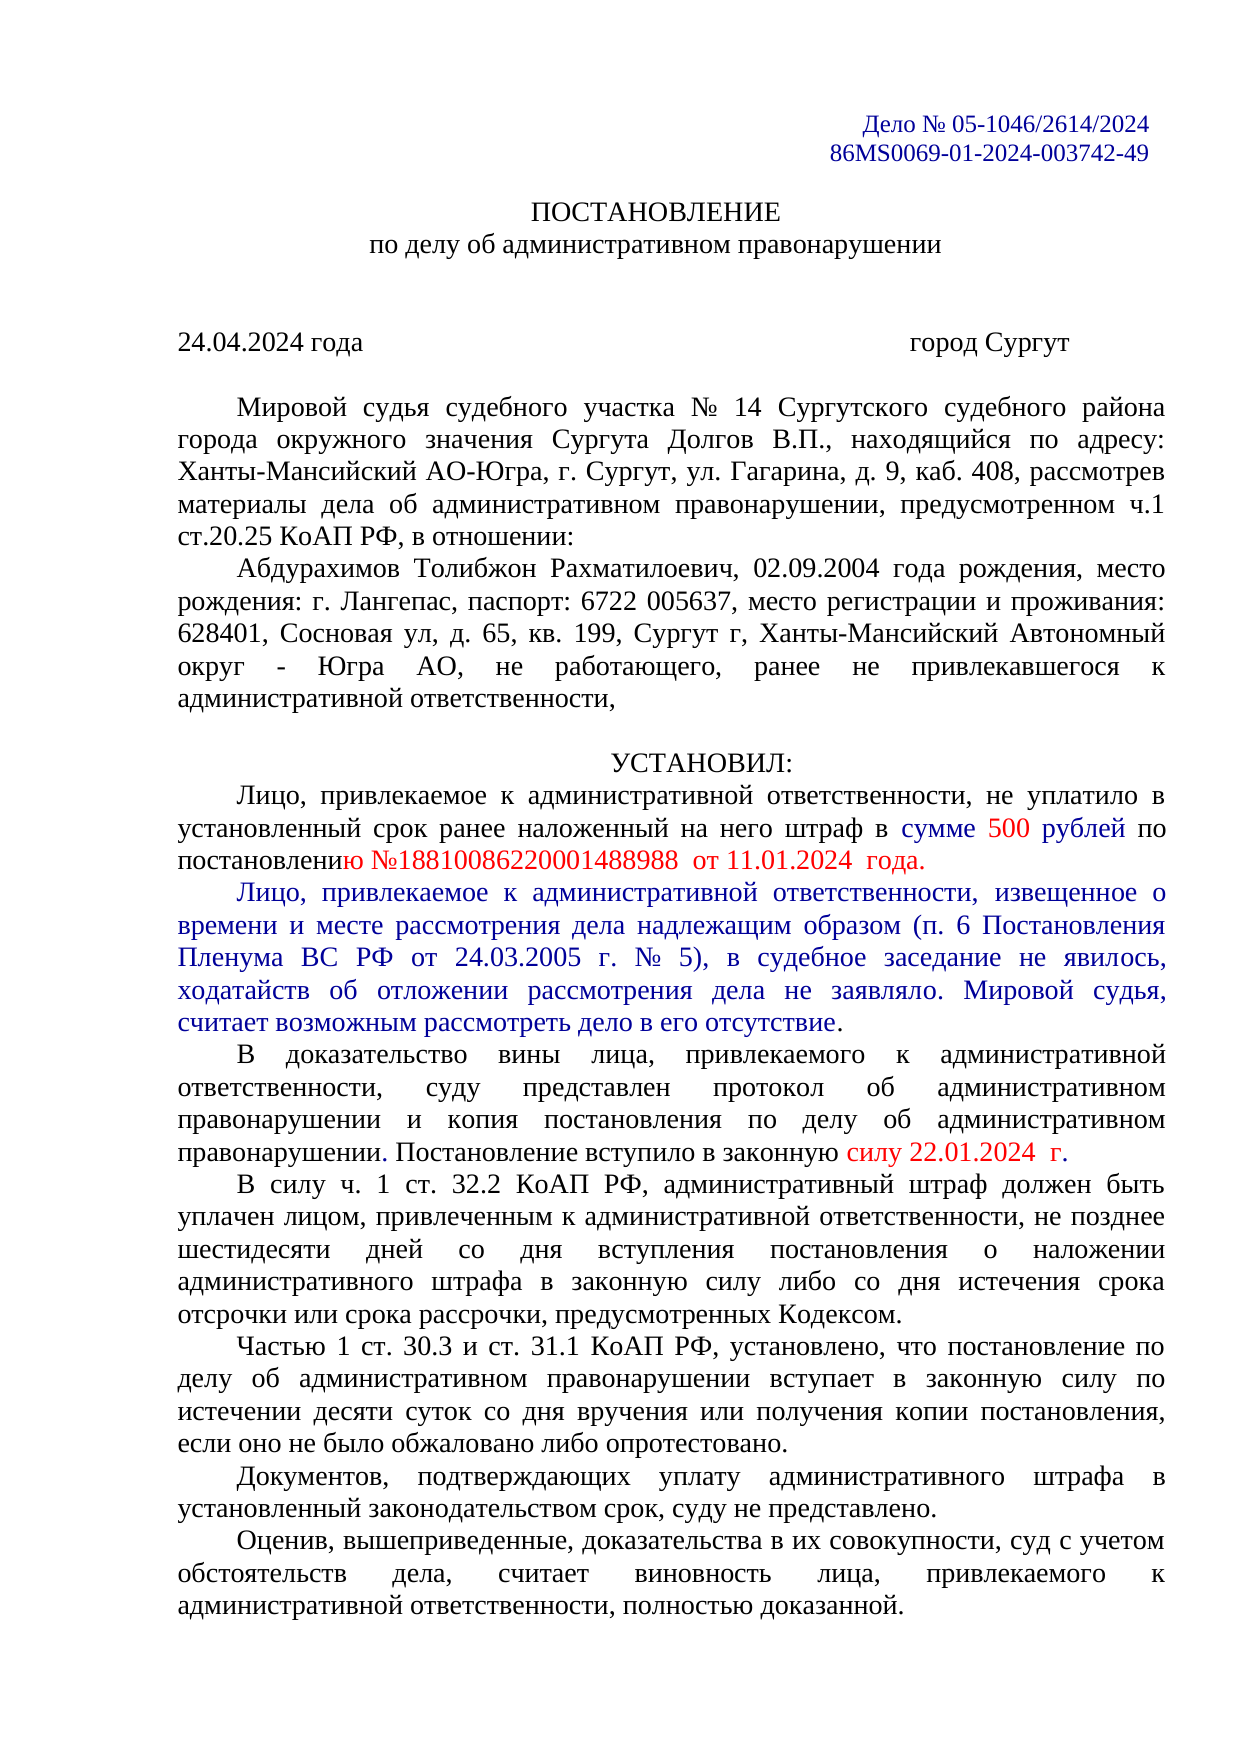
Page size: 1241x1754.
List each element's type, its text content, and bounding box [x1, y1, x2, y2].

text Частью 1 ст. 30.3 и ст. 31.1 КоАП РФ, установлено, что постановление по делу об административном правонарушении вступает в законную силу по истечении десяти суток со дня вручения или получения копии постановления, если оно не было обжаловано либо опротестовано. [177, 1329, 1167, 1459]
subtitle по делу об административном правонарушении [133, 228, 1149, 260]
text Лицо, привлекаемое к административной ответственности, не уплатило в установленный срок ранее наложенный на него штраф в сумме 500 рублей по постановлению №18810086220001488988 от 11.01.2024 года. [177, 778, 1167, 876]
subtitle Дело № 05-1046/2614/2024 [177, 109, 1149, 138]
text Документов, подтверждающих уплату административного штрафа в установленный законодательством срок, суду не представлено. [177, 1459, 1167, 1523]
text Мировой судья судебного участка № 14 Сургутского судебного района города окружного значения Сургута Долгов В.П., находящийся по адресу: Ханты-Мансийский АО-Югра, г. Сургут, ул. Гагарина, д. 9, каб. 408, рассмотрев материалы дела об административном правонарушении, предусмотренном ч.1 ст.20.25 КоАП РФ, в отношении: [177, 389, 1167, 552]
text В доказательство вины лица, привлекаемого к административной ответственности, суду представлен протокол об административном правонарушении и копия постановления по делу об административном правонарушении. Постановление вступило в законную силу 22.01.2024 г. [177, 1037, 1167, 1167]
subtitle ПОСТАНОВЛЕНИЕ [133, 195, 1149, 228]
text Лицо, привлекаемое к административной ответственности, извещенное о времени и месте рассмотрения дела надлежащим образом (п. 6 Постановления Пленума ВС РФ от 24.03.2005 г. № 5), в судебное заседание не явилось, ходатайств об отложении рассмотрения дела не заявляло. Мировой судья, считает возможным рассмотреть дело в его отсутствие. [177, 876, 1167, 1037]
text 24.04.2024 года город Сургут [177, 325, 1152, 357]
text Оценив, вышеприведенные, доказательства в их совокупности, суд с учетом обстоятельств дела, считает виновность лица, привлекаемого к административной ответственности, полностью доказанной. [177, 1523, 1167, 1621]
text Абдурахимов Толибжон Рахматилоевич, 02.09.2004 года рождения, место рождения: г. Лангепас, паспорт: 6722 005637, место регистрации и проживания: 628401, Сосновая ул, д. 65, кв. 199, Сургут г, Ханты-Мансийский Автономный округ - Югра АО, не работающего, ранее не привлекавшегося к административной ответственности, [177, 552, 1167, 713]
subtitle 86MS0069-01-2024-003742-49 [177, 138, 1149, 166]
text В силу ч. 1 ст. 32.2 КоАП РФ, административный штраф должен быть уплачен лицом, привлеченным к административной ответственности, не позднее шестидесяти дней со дня вступления постановления о наложении административного штрафа в законную силу либо со дня истечения срока отсрочки или срока рассрочки, предусмотренных Кодексом. [177, 1167, 1167, 1329]
text УСТАНОВИЛ: [177, 746, 1167, 778]
